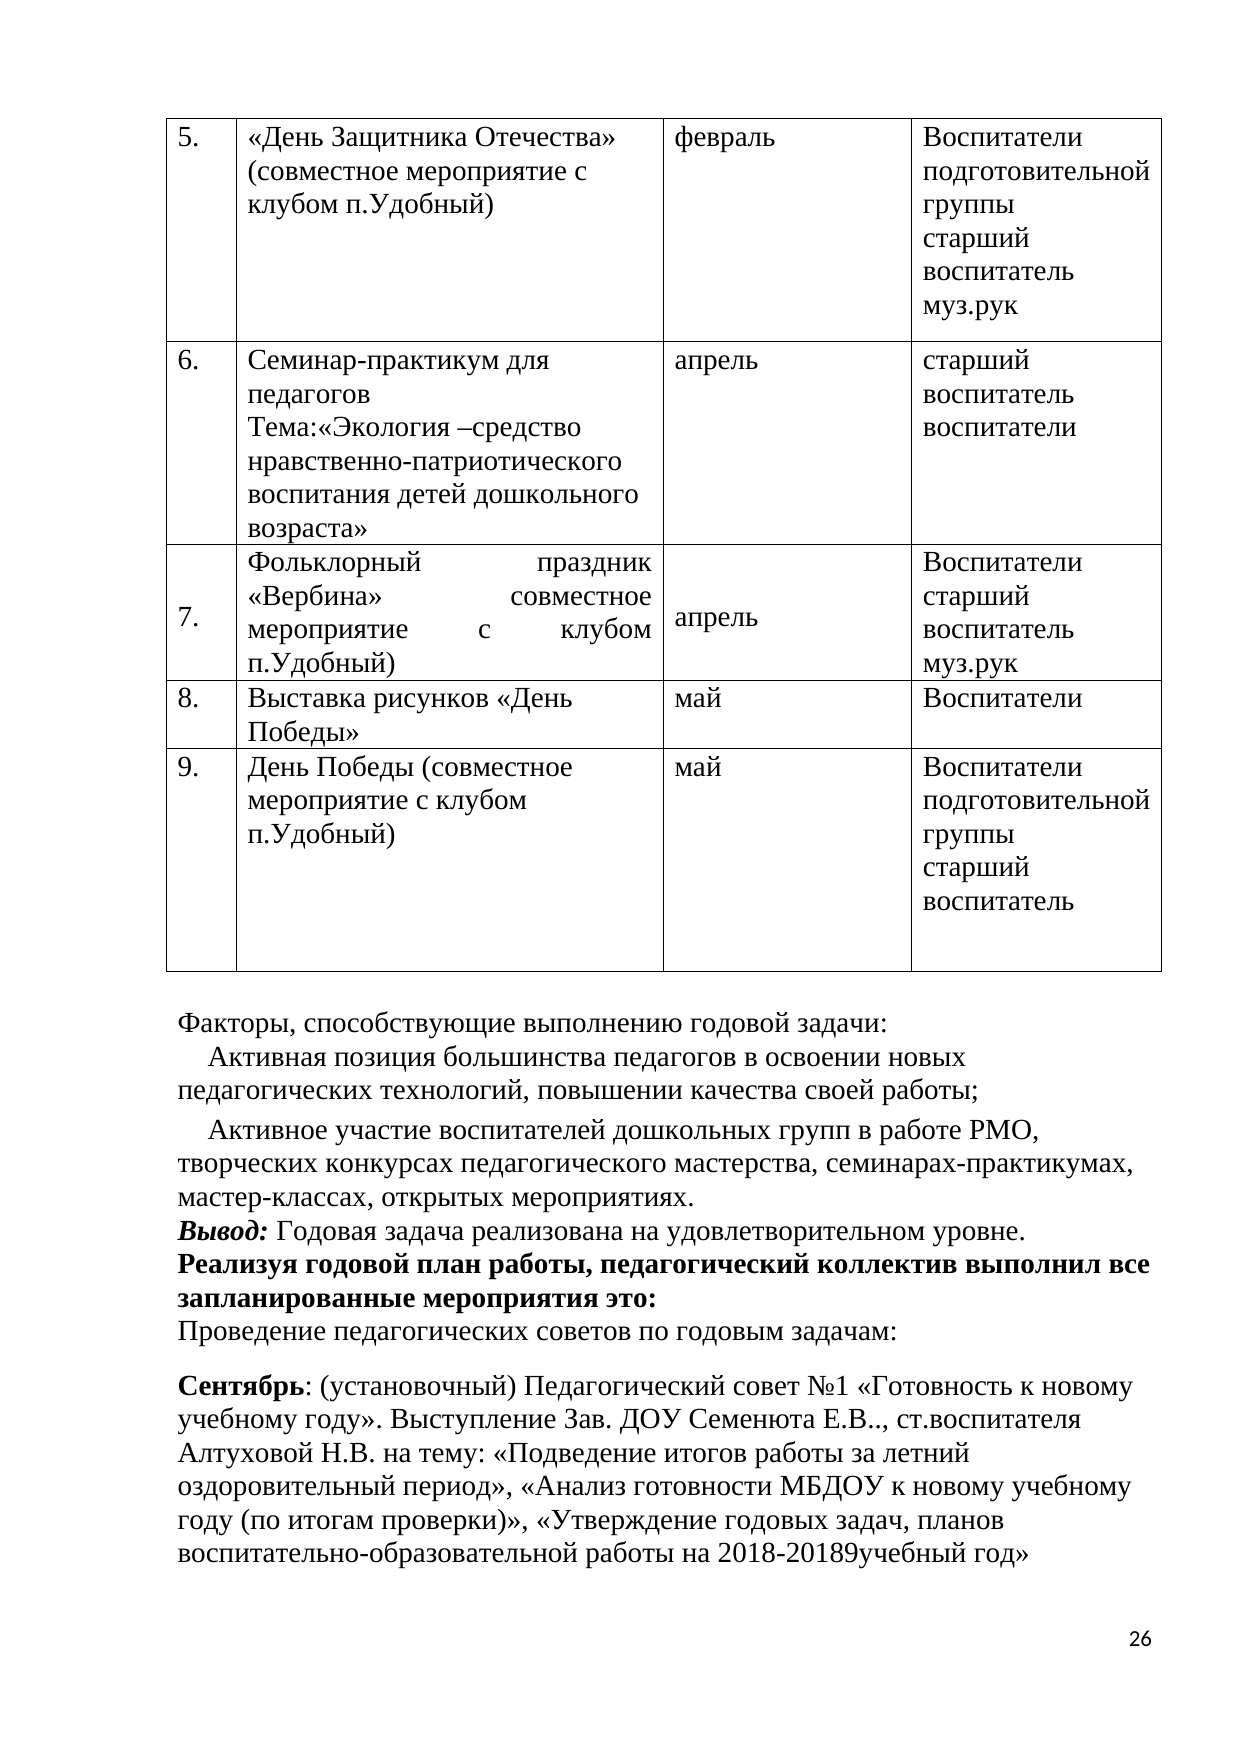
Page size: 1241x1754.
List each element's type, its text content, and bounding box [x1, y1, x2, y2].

table_cell Воспитатели подготовительной группы старший воспитатель [912, 749, 1161, 971]
text Факторы, способствующие выполнению годовой задачи: [177, 1005, 1152, 1039]
table_cell 8. [167, 681, 236, 748]
table_cell февраль [664, 119, 911, 341]
table_cell 9. [167, 749, 236, 971]
table_cell Воспитатели [912, 681, 1161, 748]
table_cell 5. [167, 119, 236, 341]
table_cell апрель [664, 545, 911, 679]
table_cell старший воспитатель воспитатели [912, 342, 1161, 543]
text Активная позиция большинства педагогов в освоении новых педагогических технологий, повышении качества своей работы; [177, 1039, 1152, 1106]
table_cell май [664, 681, 911, 748]
table_cell День Победы (совместное мероприятие с клубом п.Удобный) [237, 749, 663, 971]
table_cell «День Защитника Отечества» (совместное мероприятие с клубом п.Удобный) [237, 119, 663, 341]
text Активное участие воспитателей дошкольных групп в работе РМО, творческих конкурсах педагогического мастерства, семинарах-практикумах, мастер-классах, открытых мероприятиях. [177, 1112, 1152, 1213]
table_cell 6. [167, 342, 236, 543]
table_cell Выставка рисунков «День Победы» [237, 681, 663, 748]
text Вывод: Годовая задача реализована на удовлетворительном уровне. [177, 1213, 1152, 1246]
table_cell Воспитатели старший воспитатель муз.рук [912, 545, 1161, 679]
text Реализуя годовой план работы, педагогический коллектив выполнил все [177, 1246, 1152, 1280]
table_cell апрель [664, 342, 911, 543]
text Проведение педагогических советов по годовым задачам: [177, 1313, 1152, 1347]
table_cell Фольклорный праздник «Вербина» совместное мероприятие с клубом п.Удобный) [237, 545, 663, 679]
text Сентябрь: (установочный) Педагогический совет №1 «Готовность к новому учебному году». Выступление Зав. ДОУ Семенюта Е.В.., ст.воспитателя Алтуховой Н.В. на тему: «Подведение итогов работы за летний оздоровительный период», «Анализ готовности МБДОУ к новому учебному году (по итогам проверки)», «Утверждение годовых задач, планов воспитательно-образовательной работы на 2018-20189учебный год» [177, 1368, 1152, 1569]
table_cell 7. [167, 545, 236, 679]
text запланированные мероприятия это: [177, 1280, 1152, 1313]
table_cell Семинар-практикум для педагогов Тема:«Экология –средство нравственно-патриотического воспитания детей дошкольного возраста» [237, 342, 663, 543]
table_cell май [664, 749, 911, 971]
table_cell Воспитатели подготовительной группы старший воспитатель муз.рук [912, 119, 1161, 341]
